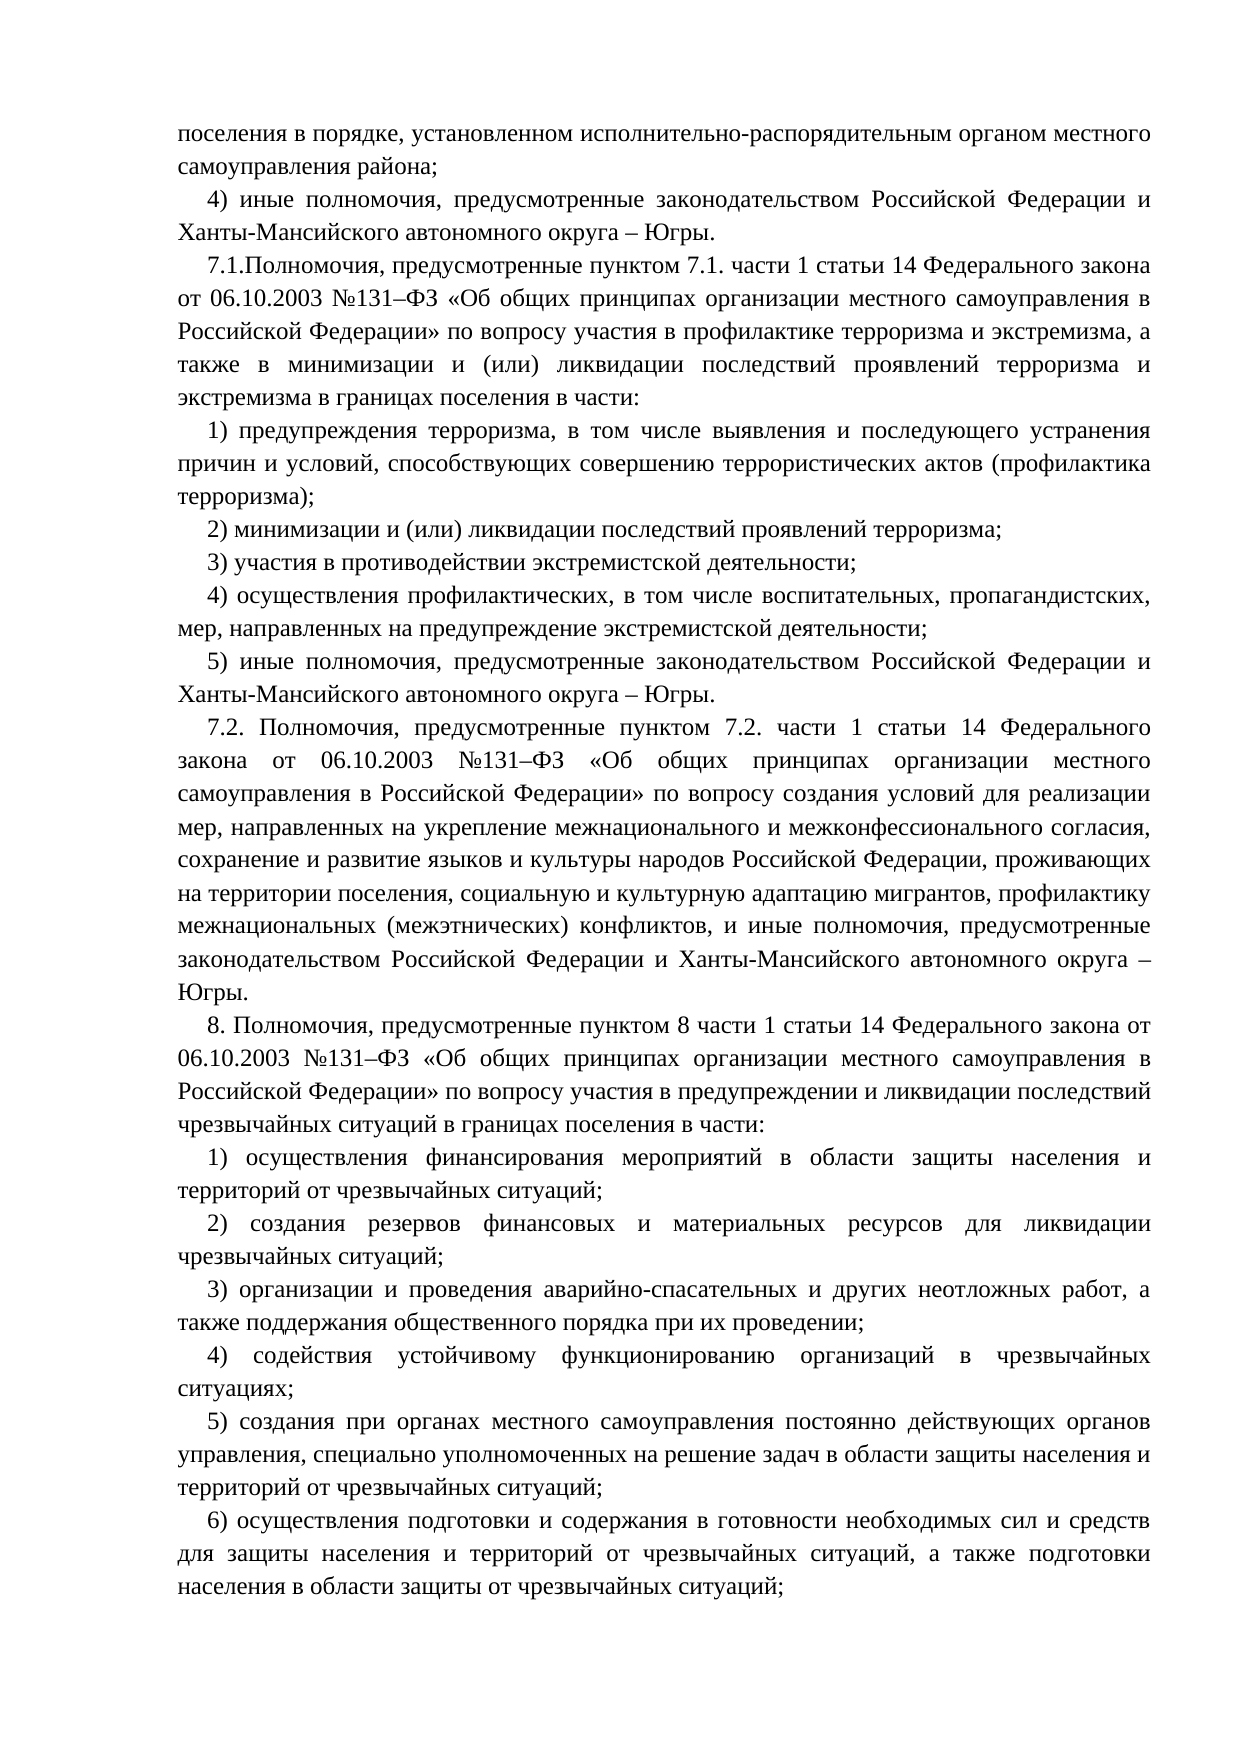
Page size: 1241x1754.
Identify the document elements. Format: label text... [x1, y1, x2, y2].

text 2) минимизации и (или) ликвидации последствий проявлений терроризма; [177, 514, 1152, 543]
text 2) создания резервов финансовых и материальных ресурсов для ликвидации чрезвычайных ситуаций; [177, 1208, 1152, 1269]
text 4) содействия устойчивому функционированию организаций в чрезвычайных ситуациях; [177, 1340, 1152, 1402]
text 6) осуществления подготовки и содержания в готовности необходимых сил и средств для защиты населения и территорий от чрезвычайных ситуаций, а также подготовки населения в области защиты от чрезвычайных ситуаций; [177, 1505, 1152, 1600]
text 4) осуществления профилактических, в том числе воспитательных, пропагандистских, мер, направленных на предупреждение экстремистской деятельности; [177, 580, 1152, 642]
text 7.1.Полномочия, предусмотренные пунктом 7.1. части 1 статьи 14 Федерального закона от 06.10.2003 №131–ФЗ «Об общих принципах организации местного самоуправления в Российской Федерации» по вопросу участия в профилактике терроризма и экстремизма, а также в минимизации и (или) ликвидации последствий проявлений терроризма и экстремизма в границах поселения в части: [177, 250, 1152, 411]
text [177, 118, 1152, 180]
text 1) осуществления финансирования мероприятий в области защиты населения и территорий от чрезвычайных ситуаций; [177, 1142, 1152, 1203]
text 1) предупреждения терроризма, в том числе выявления и последующего устранения причин и условий, способствующих совершению террористических актов (профилактика терроризма); [177, 415, 1152, 510]
text 3) организации и проведения аварийно-спасательных и других неотложных работ, а также поддержания общественного порядка при их проведении; [177, 1274, 1152, 1336]
text 5) иные полномочия, предусмотренные законодательством Российской Федерации и Ханты-Мансийского автономного округа – Югры. [177, 646, 1152, 708]
text 5) создания при органах местного самоуправления постоянно действующих органов управления, специально уполномоченных на решение задач в области защиты населения и территорий от чрезвычайных ситуаций; [177, 1406, 1152, 1501]
text 3) участия в противодействии экстремистской деятельности; [177, 547, 1152, 576]
text 4) иные полномочия, предусмотренные законодательством Российской Федерации и Ханты-Мансийского автономного округа – Югры. [177, 184, 1152, 246]
text 8. Полномочия, предусмотренные пунктом 8 части 1 статьи 14 Федерального закона от 06.10.2003 №131–ФЗ «Об общих принципах организации местного самоуправления в Российской Федерации» по вопросу участия в предупреждении и ликвидации последствий чрезвычайных ситуаций в границах поселения в части: [177, 1010, 1152, 1137]
text 7.2. Полномочия, предусмотренные пунктом 7.2. части 1 статьи 14 Федерального закона от 06.10.2003 №131–ФЗ «Об общих принципах организации местного самоуправления в Российской Федерации» по вопросу создания условий для реализации мер, направленных на укрепление межнационального и межконфессионального согласия, сохранение и развитие языков и культуры народов Российской Федерации, проживающих на территории поселения, социальную и культурную адаптацию мигрантов, профилактику межнациональных (межэтнических) конфликтов, и иные полномочия, предусмотренные законодательством Российской Федерации и Ханты-Мансийского автономного округа – Югры. [177, 712, 1152, 1005]
